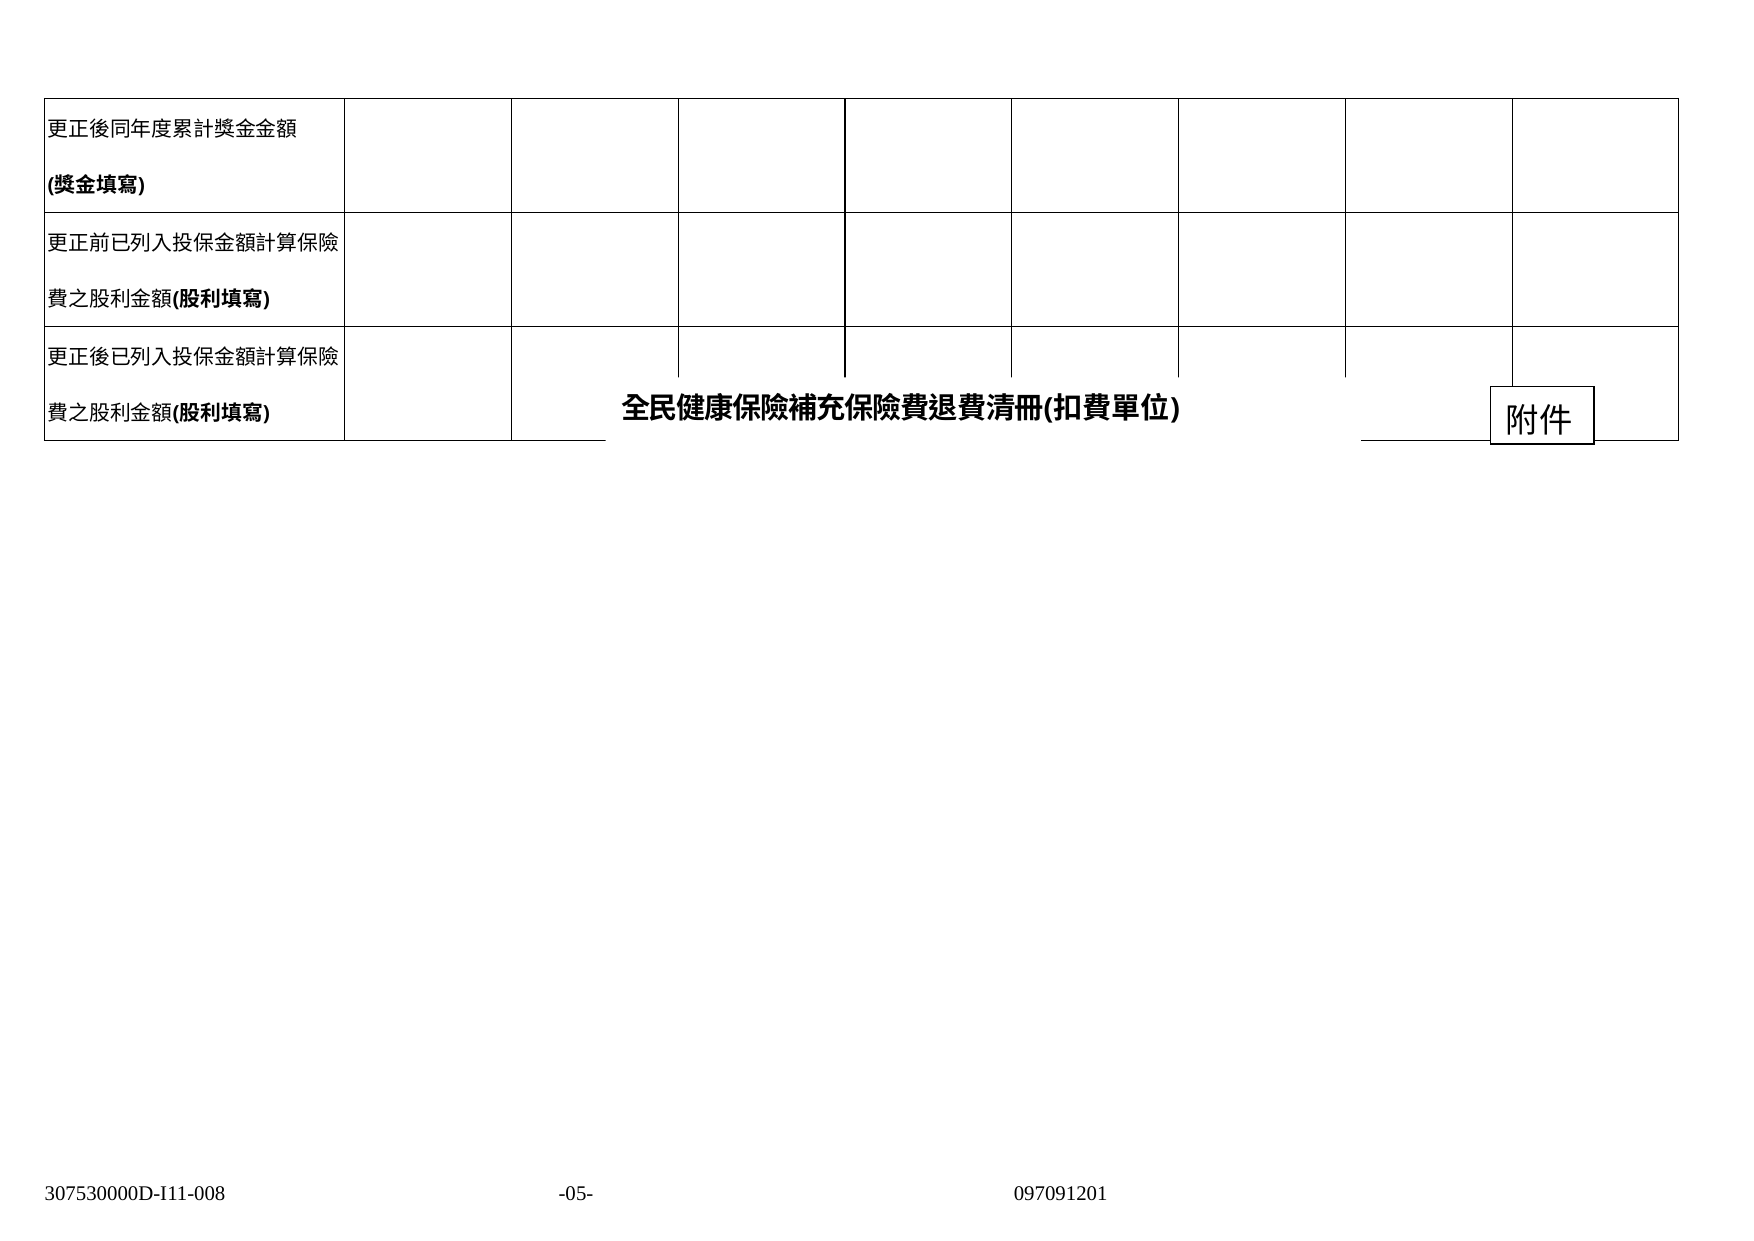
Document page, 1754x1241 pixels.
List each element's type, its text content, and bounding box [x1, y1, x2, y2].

table_cell [1346, 213, 1512, 326]
table_cell [1012, 213, 1178, 326]
table_cell 更正後同年度累計獎金金額 (獎金填寫) [45, 99, 344, 212]
table_cell [1179, 327, 1345, 377]
table_cell [679, 327, 844, 377]
table_cell 更正後已列入投保金額計算保險費之股利金額(股利填寫) [45, 327, 344, 440]
table_cell [1012, 99, 1178, 212]
table_cell [1179, 99, 1345, 212]
table_cell [679, 99, 844, 212]
table_cell [512, 213, 678, 326]
table_cell [1513, 327, 1678, 440]
table_cell [846, 99, 1011, 212]
table_cell [1346, 327, 1512, 440]
table_cell [1346, 99, 1512, 212]
table_cell [1179, 213, 1345, 326]
table_cell [512, 99, 678, 212]
table_cell [679, 213, 844, 326]
table_cell [345, 99, 511, 212]
table_cell [846, 213, 1011, 326]
table_cell [345, 327, 511, 440]
table_cell [512, 327, 678, 440]
table_cell [345, 213, 511, 326]
table_cell [846, 327, 1011, 377]
table_cell [1012, 327, 1178, 377]
table_cell [1513, 99, 1678, 212]
table_cell [1513, 213, 1678, 326]
table_cell 更正前已列入投保金額計算保險費之股利金額(股利填寫) [45, 213, 344, 326]
